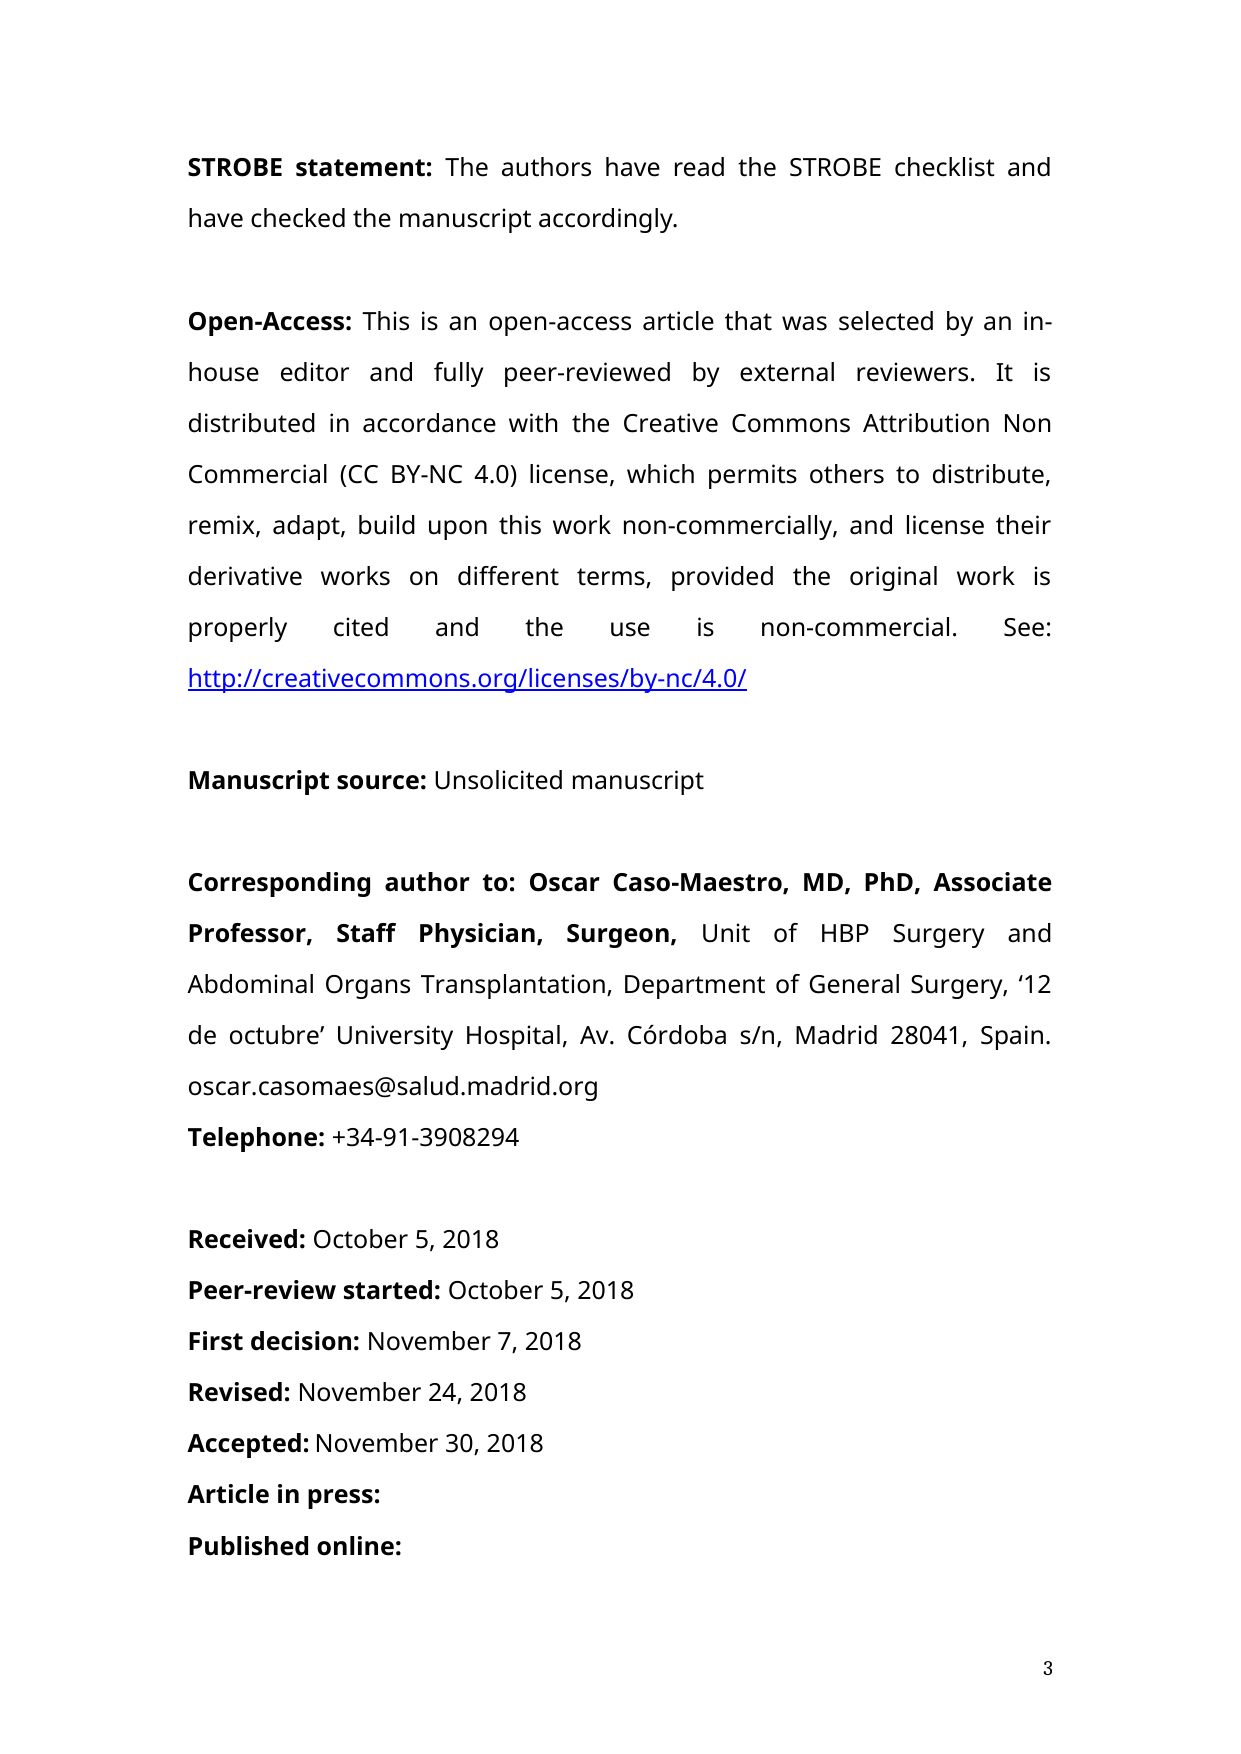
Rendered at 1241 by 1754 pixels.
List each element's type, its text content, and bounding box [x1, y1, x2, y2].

text Telephone: +34-91-3908294 [187, 1120, 1053, 1154]
text Corresponding author to: Oscar Caso-Maestro, MD, PhD, Associate Professor, Staff Physician, Surgeon, Unit of HBP Surgery and Abdominal Organs Transplantation, Department of General Surgery, ‘12 de octubre’ University Hospital, Av. Córdoba s/n, Madrid 28041, Spain. oscar.casomaes@salud.madrid.org [187, 864, 1053, 1103]
text Open-Access: This is an open-access article that was selected by an in-house editor and fully peer-reviewed by external reviewers. It is distributed in accordance with the Creative Commons Attribution Non Commercial (CC BY-NC 4.0) license, which permits others to distribute, remix, adapt, build upon this work non-commercially, and license their derivative works on different terms, provided the original work is properly cited and the use is non-commercial. See: http://creativecommons.org/licenses/by-nc/4.0/ [187, 303, 1053, 694]
text First decision: November 7, 2018 [187, 1324, 1053, 1358]
text Published online: [187, 1528, 1053, 1562]
text Accepted: November 30, 2018 [187, 1426, 1053, 1460]
text Manuscript source: Unsolicited manuscript [187, 762, 1053, 797]
text Revised: November 24, 2018 [187, 1375, 1053, 1409]
text Peer-review started: October 5, 2018 [187, 1273, 1053, 1307]
text Article in press: [187, 1477, 1053, 1511]
text STROBE statement: The authors have read the STROBE checklist and have checked the manuscript accordingly. [187, 150, 1053, 235]
text Received: October 5, 2018 [187, 1222, 1053, 1256]
